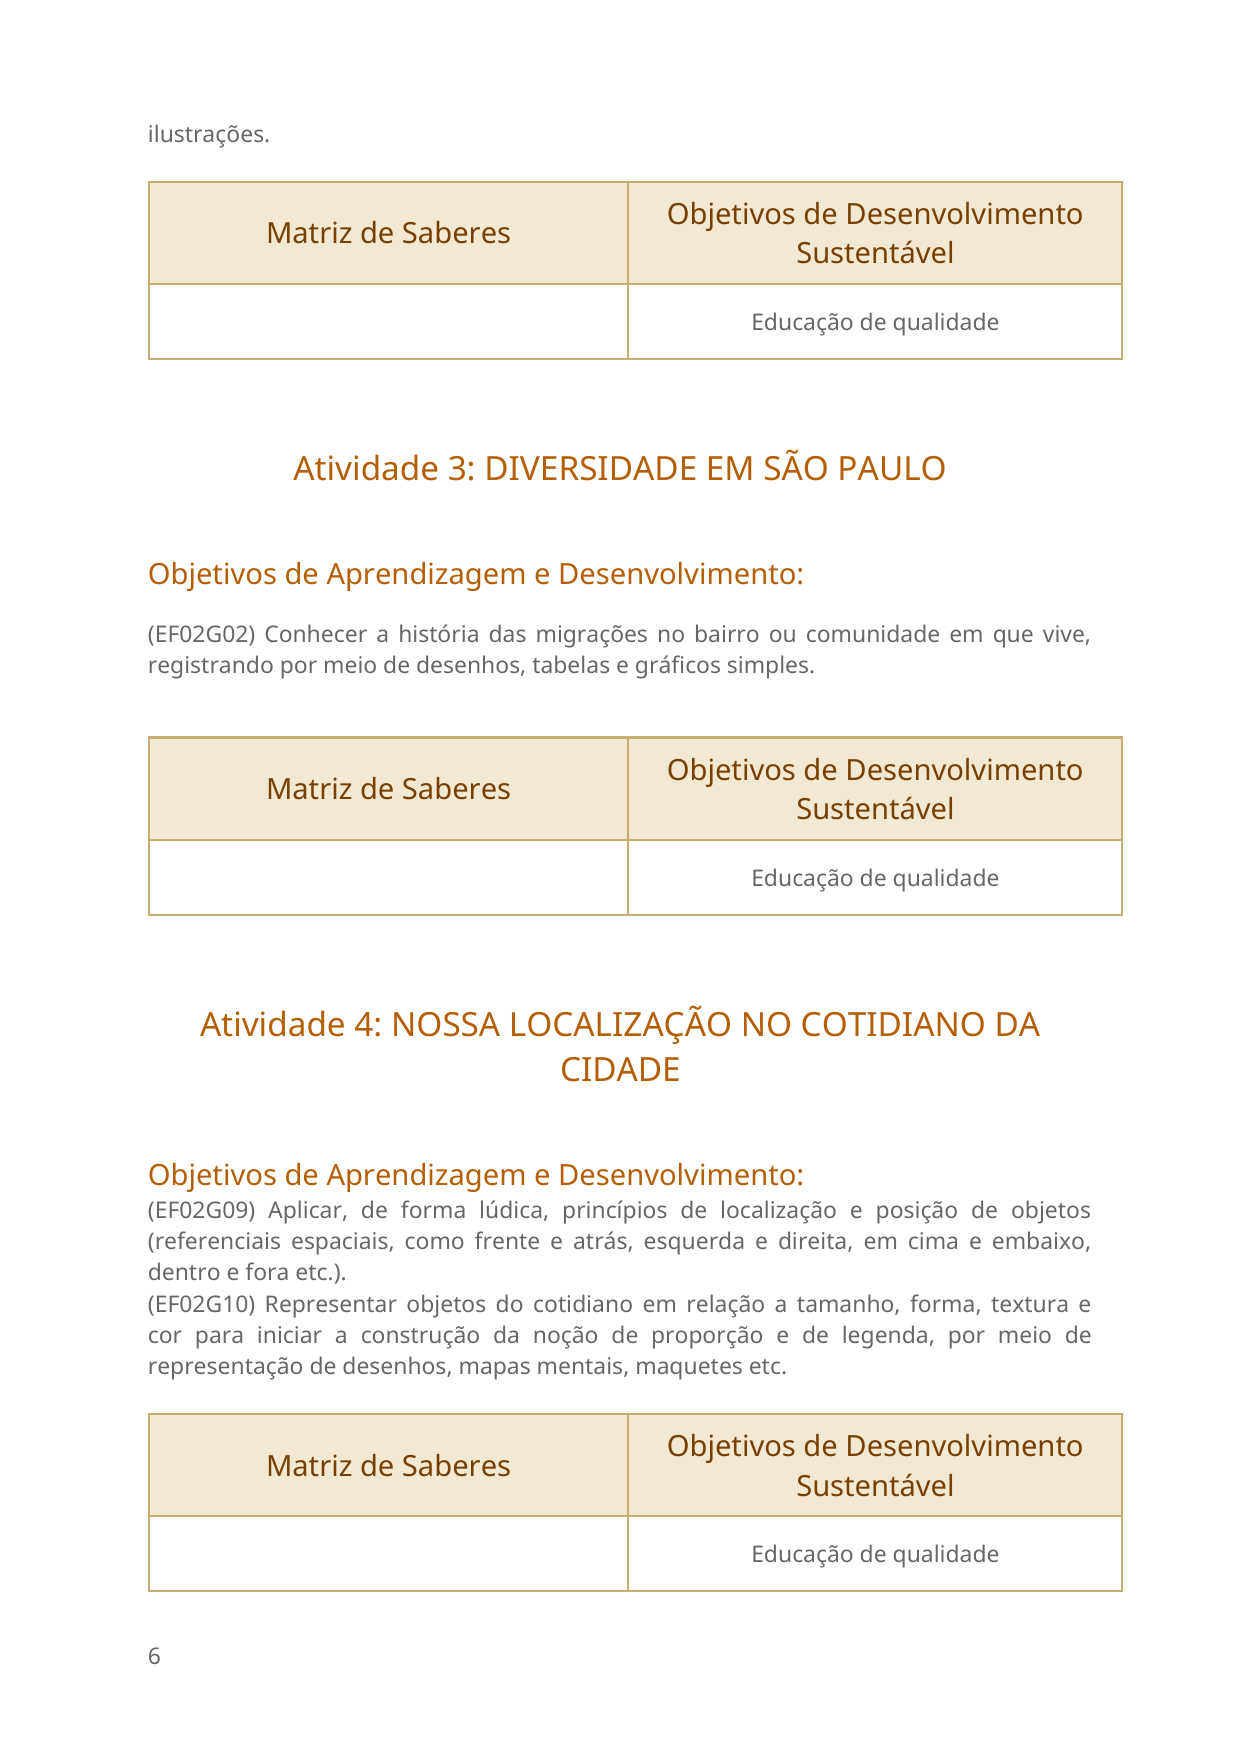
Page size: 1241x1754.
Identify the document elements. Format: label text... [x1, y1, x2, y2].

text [148, 118, 1093, 149]
table_cell [150, 1517, 627, 1590]
text Atividade 3: DIVERSIDADE EM SÃO PAULO [148, 445, 1093, 490]
table_cell [150, 285, 627, 358]
text (EF02G09) Aplicar, de forma lúdica, princípios de localização e posição de objetos (referenciais espaciais, como frente e atrás, esquerda e direita, em cima e embaixo, dentro e fora etc.). [148, 1194, 1093, 1288]
table_cell [150, 841, 627, 914]
table_cell Educação de qualidade [629, 285, 1121, 358]
text Atividade 4: NOSSA LOCALIZAÇÃO NO COTIDIANO DA CIDADE [148, 1001, 1093, 1092]
table_cell Educação de qualidade [629, 1517, 1121, 1590]
table_header Matriz de Saberes [150, 1415, 627, 1515]
subtitle Objetivos de Aprendizagem e Desenvolvimento: [148, 1154, 1093, 1194]
table_cell Educação de qualidade [629, 841, 1121, 914]
text (EF02G02) Conhecer a história das migrações no bairro ou comunidade em que vive, registrando por meio de desenhos, tabelas e gráficos simples. [148, 618, 1093, 680]
table_header Matriz de Saberes [150, 183, 627, 283]
table_header Objetivos de Desenvolvimento Sustentável [629, 183, 1121, 283]
table_header Matriz de Saberes [150, 739, 627, 839]
text (EF02G10) Representar objetos do cotidiano em relação a tamanho, forma, textura e cor para iniciar a construção da noção de proporção e de legenda, por meio de representação de desenhos, mapas mentais, maquetes etc. [148, 1288, 1093, 1381]
table_header Objetivos de Desenvolvimento Sustentável [629, 1415, 1121, 1515]
table_header Objetivos de Desenvolvimento Sustentável [629, 739, 1121, 839]
subtitle Objetivos de Aprendizagem e Desenvolvimento: [148, 553, 1093, 593]
